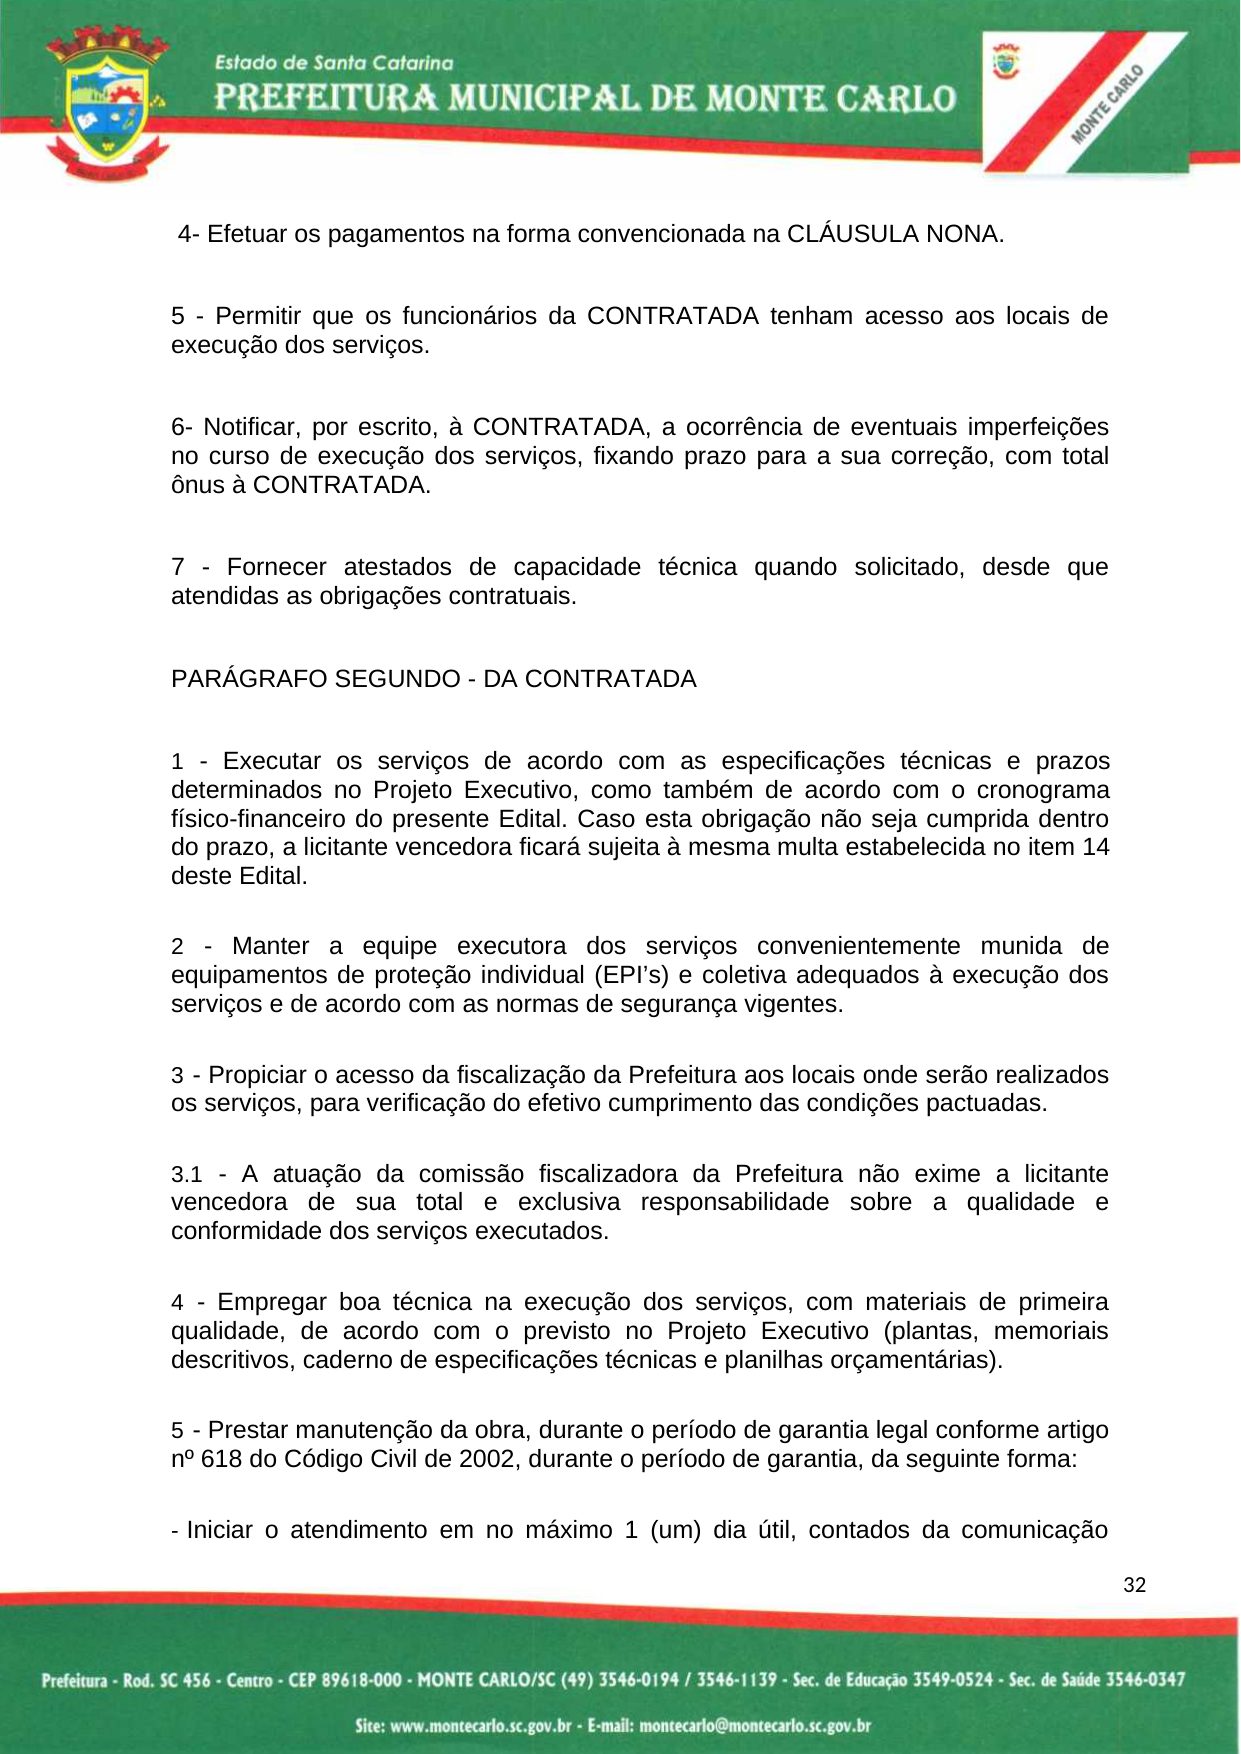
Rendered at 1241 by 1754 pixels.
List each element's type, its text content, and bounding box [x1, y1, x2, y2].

text 7 - Fornecer atestados de capacidade técnica quando solicitado, desde que atendidas as obrigações contratuais. [171, 552, 1111, 610]
text 6- Notificar, por escrito, à CONTRATADA, a ocorrência de eventuais imperfeições no curso de execução dos serviços, fixando prazo para a sua correção, com total ônus à CONTRATADA. [171, 412, 1111, 498]
list - A atuação da comissão fiscalizadora da Prefeitura não exime a licitante vencedora de sua total e exclusiva responsabilidade sobre a qualidade e conformidade dos serviços executados. [171, 1159, 1111, 1245]
list - Propiciar o acesso da fiscalização da Prefeitura aos locais onde serão realizados os serviços, para verificação do efetivo cumprimento das condições pactuadas. [171, 1060, 1111, 1117]
text 5 - Permitir que os funcionários da CONTRATADA tenham acesso aos locais de execução dos serviços. [171, 301, 1111, 358]
picture [0, 1587, 1241, 1754]
list - Executar os serviços de acordo com as especificações técnicas e prazos determinados no Projeto Executivo, como também de acordo com o cronograma físico-financeiro do presente Edital. Caso esta obrigação não seja cumprida dentro do prazo, a licitante vencedora ficará sujeita à mesma multa estabelecida no item 14 deste Edital. [171, 746, 1112, 890]
text PARÁGRAFO SEGUNDO - DA CONTRATADA [171, 663, 1134, 692]
text 4- Efetuar os pagamentos na forma convencionada na CLÁUSULA NONA. [171, 218, 1084, 247]
list - Empregar boa técnica na execução dos serviços, com materiais de primeira qualidade, de acordo com o previsto no Projeto Executivo (plantas, memoriais descritivos, caderno de especificações técnicas e planilhas orçamentárias). [171, 1287, 1111, 1373]
list - Manter a equipe executora dos serviços convenientemente munida de equipamentos de proteção individual (EPI’s) e coletiva adequados à execução dos serviços e de acordo com as normas de segurança vigentes. [171, 931, 1111, 1017]
list Iniciar o atendimento em no máximo 1 (um) dia útil, contados da comunicação do(s) defeito(s) pela Prefeitura. [171, 1515, 1111, 1543]
list - Prestar manutenção da obra, durante o período de garantia legal conforme artigo nº 618 do Código Civil de 2002, durante o período de garantia, da seguinte forma: [171, 1415, 1111, 1472]
picture [0, 0, 1241, 201]
